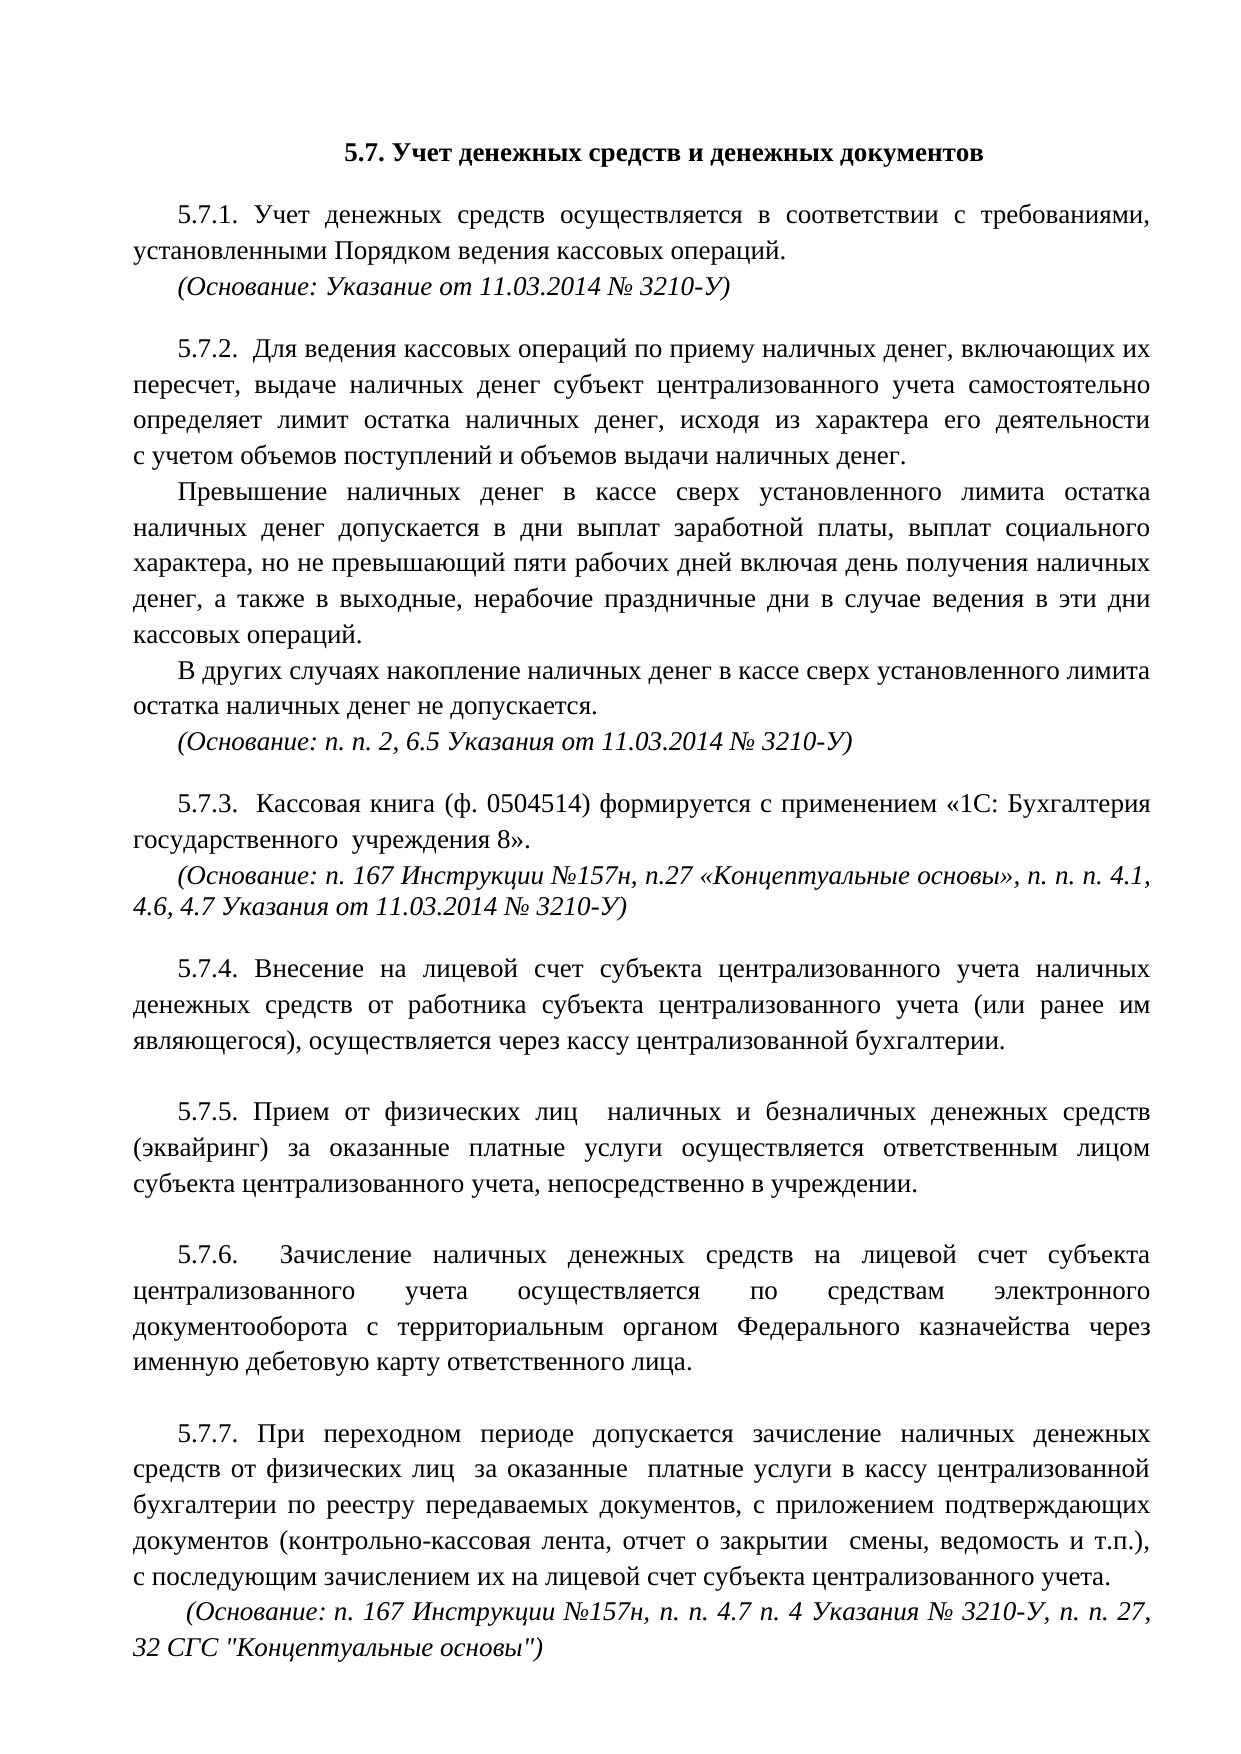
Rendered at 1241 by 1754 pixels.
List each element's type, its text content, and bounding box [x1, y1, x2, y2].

text (Основание: п. 167 Инструкции №157н, п.27 «Концептуальные основы», п. п. п. 4.1, 4.6, 4.7 Указания от 11.03.2014 № 3210-У) [133, 859, 1152, 921]
text 5.7.7. При переходном периоде допускается зачисление наличных денежных средств от физических лиц за оказанные платные услуги в кассу централизованной бухгалтерии по реестру передаваемых документов, с приложением подтверждающих документов (контрольно-кассовая лента, отчет о закрытии смены, ведомость и т.п.), с последующим зачислением их на лицевой счет субъекта централизованного учета. [133, 1417, 1152, 1591]
text 5.7.1. Учет денежных средств осуществляется в соответствии с требованиями, установленными Порядком ведения кассовых операций. [133, 198, 1152, 265]
text Превышение наличных денег в кассе сверх установленного лимита остатка наличных денег допускается в дни выплат заработной платы, выплат социального характера, но не превышающий пяти рабочих дней включая день получения наличных денег, а также в выходные, нерабочие праздничные дни в случае ведения в эти дни кассовых операций. [133, 475, 1152, 649]
text (Основание: Указание от 11.03.2014 № 3210-У) [133, 270, 1152, 301]
text 5.7.5. Прием от физических лиц наличных и безналичных денежных средств (эквайринг) за оказанные платные услуги осуществляется ответственным лицом субъекта централизованного учета, непосредственно в учреждении. [133, 1095, 1152, 1198]
text 5.7.6. Зачисление наличных денежных средств на лицевой счет субъекта централизованного учета осуществляется по средствам электронного документооборота с территориальным органом Федерального казначейства через именную дебетовую карту ответственного лица. [133, 1238, 1152, 1377]
text (Основание: п. 167 Инструкции №157н, п. п. 4.7 п. 4 Указания № 3210-У, п. п. 27, 32 СГС "Концептуальные основы") [133, 1596, 1152, 1662]
text 5.7.2. Для ведения кассовых операций по приему наличных денег, включающих их пересчет, выдаче наличных денег субъект централизованного учета самостоятельно определяет лимит остатка наличных денег, исходя из характера его деятельности с учетом объемов поступлений и объемов выдачи наличных денег. [133, 332, 1152, 471]
text 5.7.3. Кассовая книга (ф. 0504514) формируется с применением «1С: Бухгалтерия государственного учреждения 8». [133, 787, 1152, 854]
text 5.7. Учет денежных средств и денежных документов [133, 136, 1152, 167]
text (Основание: п. п. 2, 6.5 Указания от 11.03.2014 № 3210-У) [133, 725, 1152, 756]
text В других случаях накопление наличных денег в кассе сверх установленного лимита остатка наличных денег не допускается. [133, 654, 1152, 721]
text 5.7.4. Внесение на лицевой счет субъекта централизованного учета наличных денежных средств от работника субъекта централизованного учета (или ранее им являющегося), осуществляется через кассу централизованной бухгалтерии. [133, 952, 1152, 1055]
